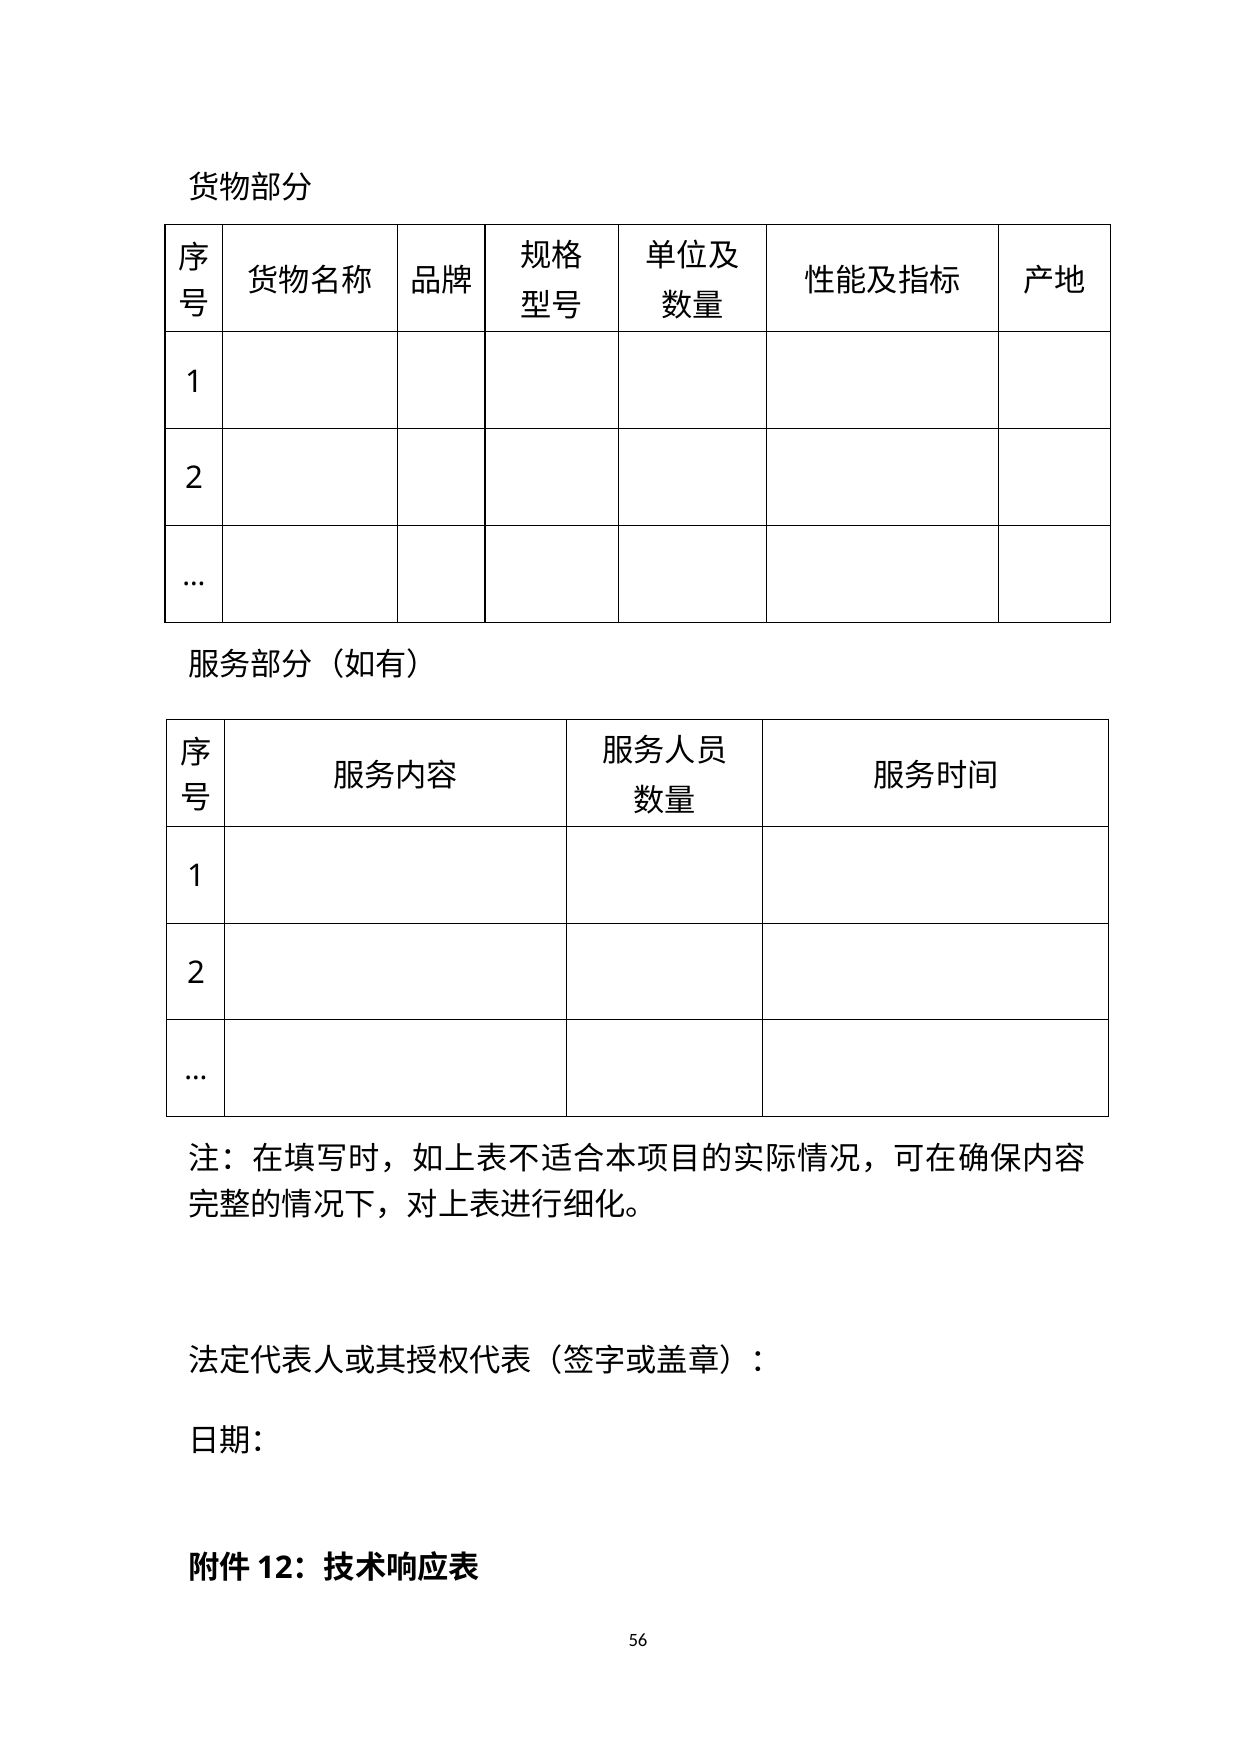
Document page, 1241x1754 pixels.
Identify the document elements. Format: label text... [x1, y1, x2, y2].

table_header 服务时间 [763, 720, 1108, 826]
table_cell 2 [167, 924, 224, 1019]
table_header 序号 [167, 720, 224, 826]
table_cell [767, 526, 998, 622]
table_cell [763, 1020, 1108, 1116]
table_cell [223, 429, 397, 525]
table_cell [398, 429, 484, 525]
table_cell [223, 526, 397, 622]
table_cell [486, 332, 618, 428]
table_header 序号 [166, 225, 222, 331]
table_cell [486, 526, 618, 622]
table_cell [567, 827, 762, 922]
table_header 单位及 数量 [619, 225, 766, 331]
table_cell [763, 924, 1108, 1019]
table_cell [999, 526, 1110, 622]
table_cell [225, 1020, 566, 1116]
text 货物部分 [188, 162, 1088, 207]
table_cell [999, 332, 1110, 428]
table_cell [398, 332, 484, 428]
table_header 服务内容 [225, 720, 566, 826]
table_cell … [166, 526, 222, 622]
table_header 服务人员 数量 [567, 720, 762, 826]
text 日期： [188, 1415, 1088, 1460]
table_cell 1 [166, 332, 222, 428]
table_cell 1 [167, 827, 224, 922]
table_cell [225, 924, 566, 1019]
table_cell [999, 429, 1110, 525]
table_cell [225, 827, 566, 922]
table_cell 2 [166, 429, 222, 525]
table_cell [767, 332, 998, 428]
table_header 性能及指标 [767, 225, 998, 331]
table_cell [486, 429, 618, 525]
text 注：在填写时，如上表不适合本项目的实际情况，可在确保内容完整的情况下，对上表进行细化。 [188, 1133, 1088, 1224]
table_cell [763, 827, 1108, 922]
table_header 货物名称 [223, 225, 397, 331]
text 法定代表人或其授权代表（签字或盖章）： [188, 1335, 1088, 1380]
table_header 产地 [999, 225, 1110, 331]
table_cell [619, 332, 766, 428]
table_cell … [167, 1020, 224, 1116]
table_header 品牌 [398, 225, 484, 331]
text 附件12：技术响应表 [188, 1542, 1088, 1588]
table_cell [567, 1020, 762, 1116]
table_cell [619, 429, 766, 525]
table_cell [619, 526, 766, 622]
table_cell [567, 924, 762, 1019]
table_cell [223, 332, 397, 428]
table_cell [398, 526, 484, 622]
table_cell [767, 429, 998, 525]
table_header 规格 型号 [486, 225, 618, 331]
text 服务部分（如有） [188, 639, 1088, 684]
